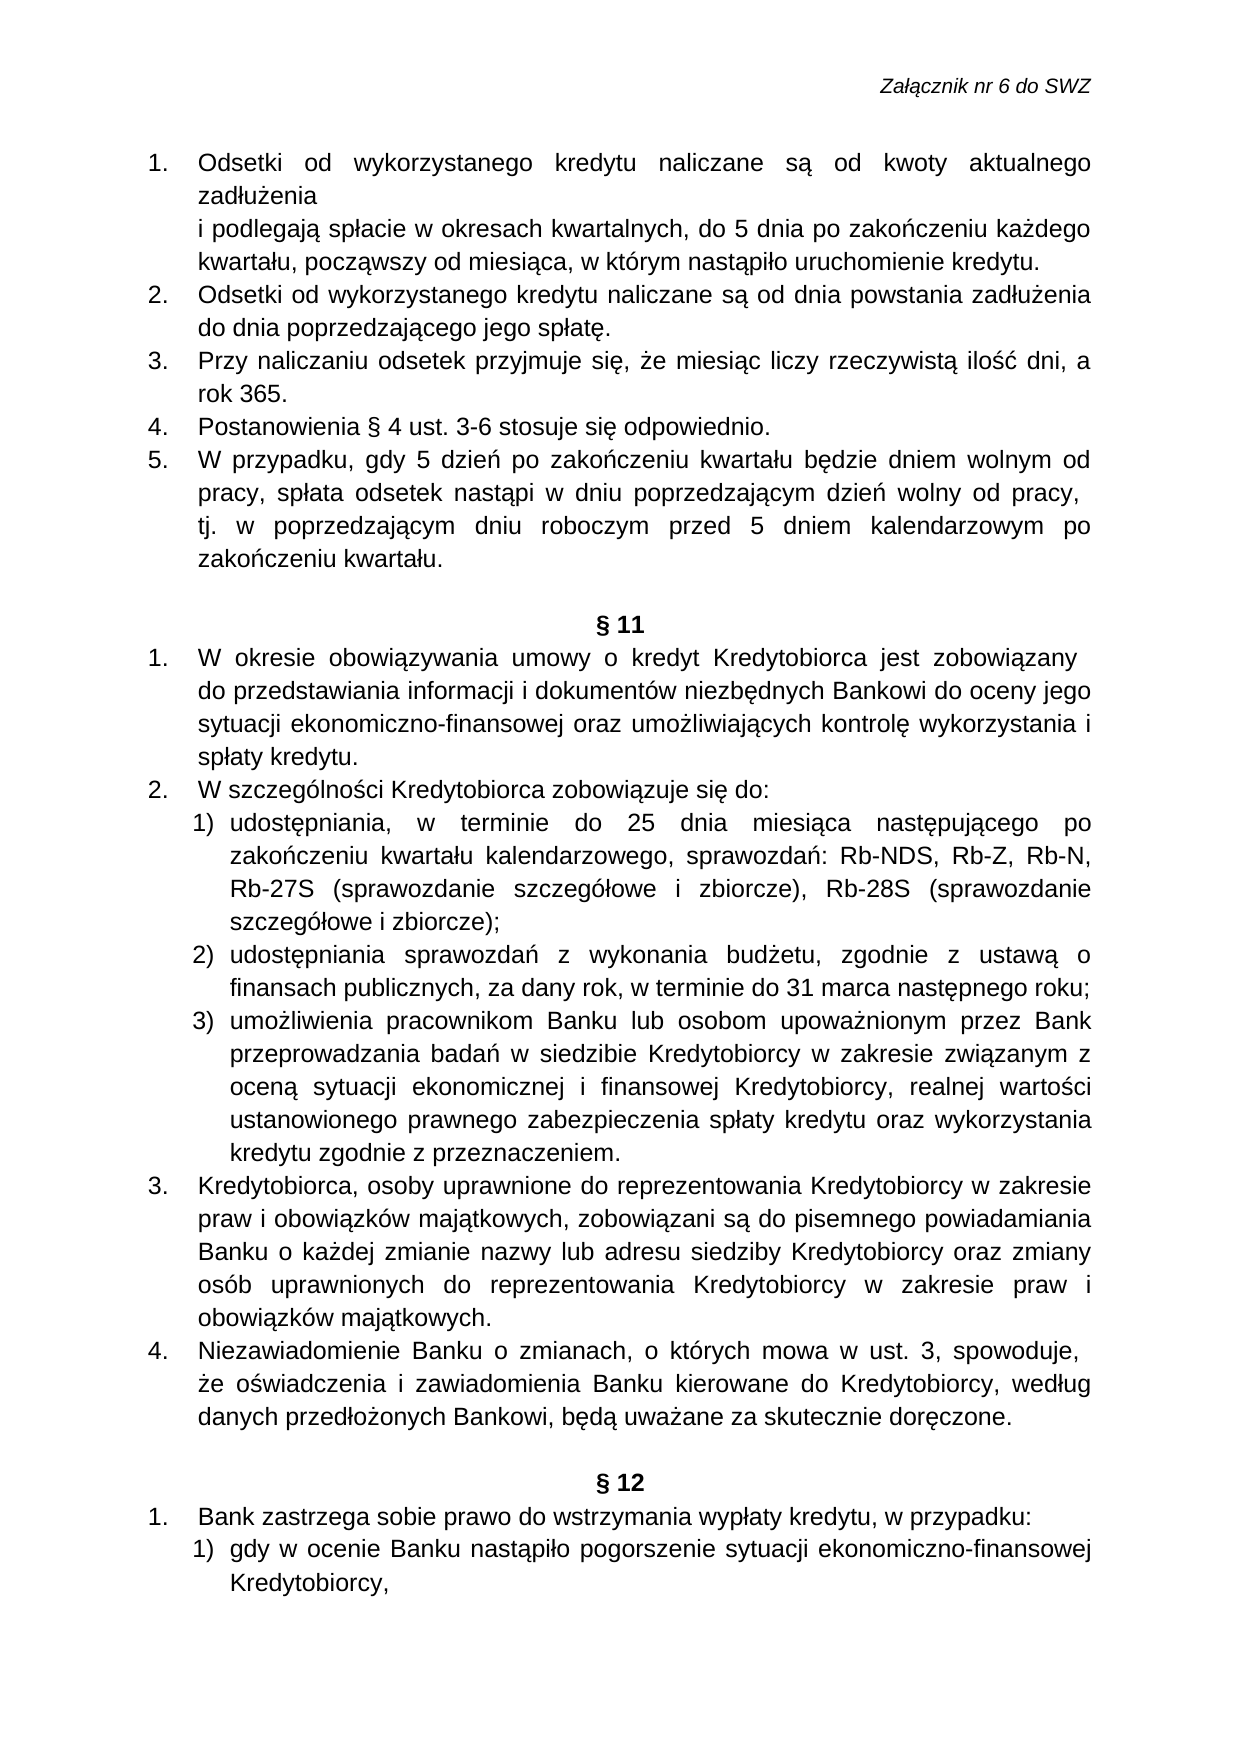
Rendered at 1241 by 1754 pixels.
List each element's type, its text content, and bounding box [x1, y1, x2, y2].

list udostępniania sprawozdań z wykonania budżetu, zgodnie z ustawą o finansach publicznych, za dany rok, w terminie do 31 marca następnego roku; [192, 940, 1093, 1002]
list udostępniania, w terminie do 25 dnia miesiąca następującego po zakończeniu kwartału kalendarzowego, sprawozdań: Rb-NDS, Rb-Z, Rb-N, Rb-27S (sprawozdanie szczegółowe i zbiorcze), Rb-28S (sprawozdanie szczegółowe i zbiorcze); [192, 808, 1093, 936]
list gdy w ocenie Banku nastąpiło pogorszenie sytuacji ekonomiczno-finansowej Kredytobiorcy, [192, 1534, 1093, 1596]
list Niezawiadomienie Banku o zmianach, o których mowa w ust. 3, spowoduje, że oświadczenia i zawiadomienia Banku kierowane do Kredytobiorcy, według danych przedłożonych Bankowi, będą uważane za skutecznie doręczone. [148, 1336, 1093, 1431]
list W okresie obowiązywania umowy o kredyt Kredytobiorca jest zobowiązany do przedstawiania informacji i dokumentów niezbędnych Bankowi do oceny jego sytuacji ekonomiczno-finansowej oraz umożliwiających kontrolę wykorzystania i spłaty kredytu. [148, 643, 1093, 771]
list Odsetki od wykorzystanego kredytu naliczane są od kwoty aktualnego zadłużenia i podlegają spłacie w okresach kwartalnych, do 5 dnia po zakończeniu każdego kwartału, począwszy od miesiąca, w którym nastąpiło uruchomienie kredytu. [148, 148, 1093, 275]
list umożliwienia pracownikom Banku lub osobom upoważnionym przez Bank przeprowadzania badań w siedzibie Kredytobiorcy w zakresie związanym z oceną sytuacji ekonomicznej i finansowej Kredytobiorcy, realnej wartości ustanowionego prawnego zabezpieczenia spłaty kredytu oraz wykorzystania kredytu zgodnie z przeznaczeniem. [192, 1006, 1093, 1167]
list Postanowienia § 4 ust. 3-6 stosuje się odpowiednio. [148, 412, 1093, 441]
list W szczególności Kredytobiorca zobowiązuje się do: [148, 775, 1093, 804]
list Bank zastrzega sobie prawo do wstrzymania wypłaty kredytu, w przypadku: [148, 1501, 1093, 1530]
text § 11 [148, 610, 1093, 639]
list Kredytobiorca, osoby uprawnione do reprezentowania Kredytobiorcy w zakresie praw i obowiązków majątkowych, zobowiązani są do pisemnego powiadamiania Banku o każdej zmianie nazwy lub adresu siedziby Kredytobiorcy oraz zmiany osób uprawnionych do reprezentowania Kredytobiorcy w zakresie praw i obowiązków majątkowych. [148, 1171, 1093, 1332]
list Odsetki od wykorzystanego kredytu naliczane są od dnia powstania zadłużenia do dnia poprzedzającego jego spłatę. [148, 280, 1093, 341]
list W przypadku, gdy 5 dzień po zakończeniu kwartału będzie dniem wolnym od pracy, spłata odsetek nastąpi w dniu poprzedzającym dzień wolny od pracy, tj. w poprzedzającym dniu roboczym przed 5 dniem kalendarzowym po zakończeniu kwartału. [148, 445, 1093, 573]
list Przy naliczaniu odsetek przyjmuje się, że miesiąc liczy rzeczywistą ilość dni, a rok 365. [148, 346, 1093, 407]
text § 12 [148, 1468, 1093, 1497]
